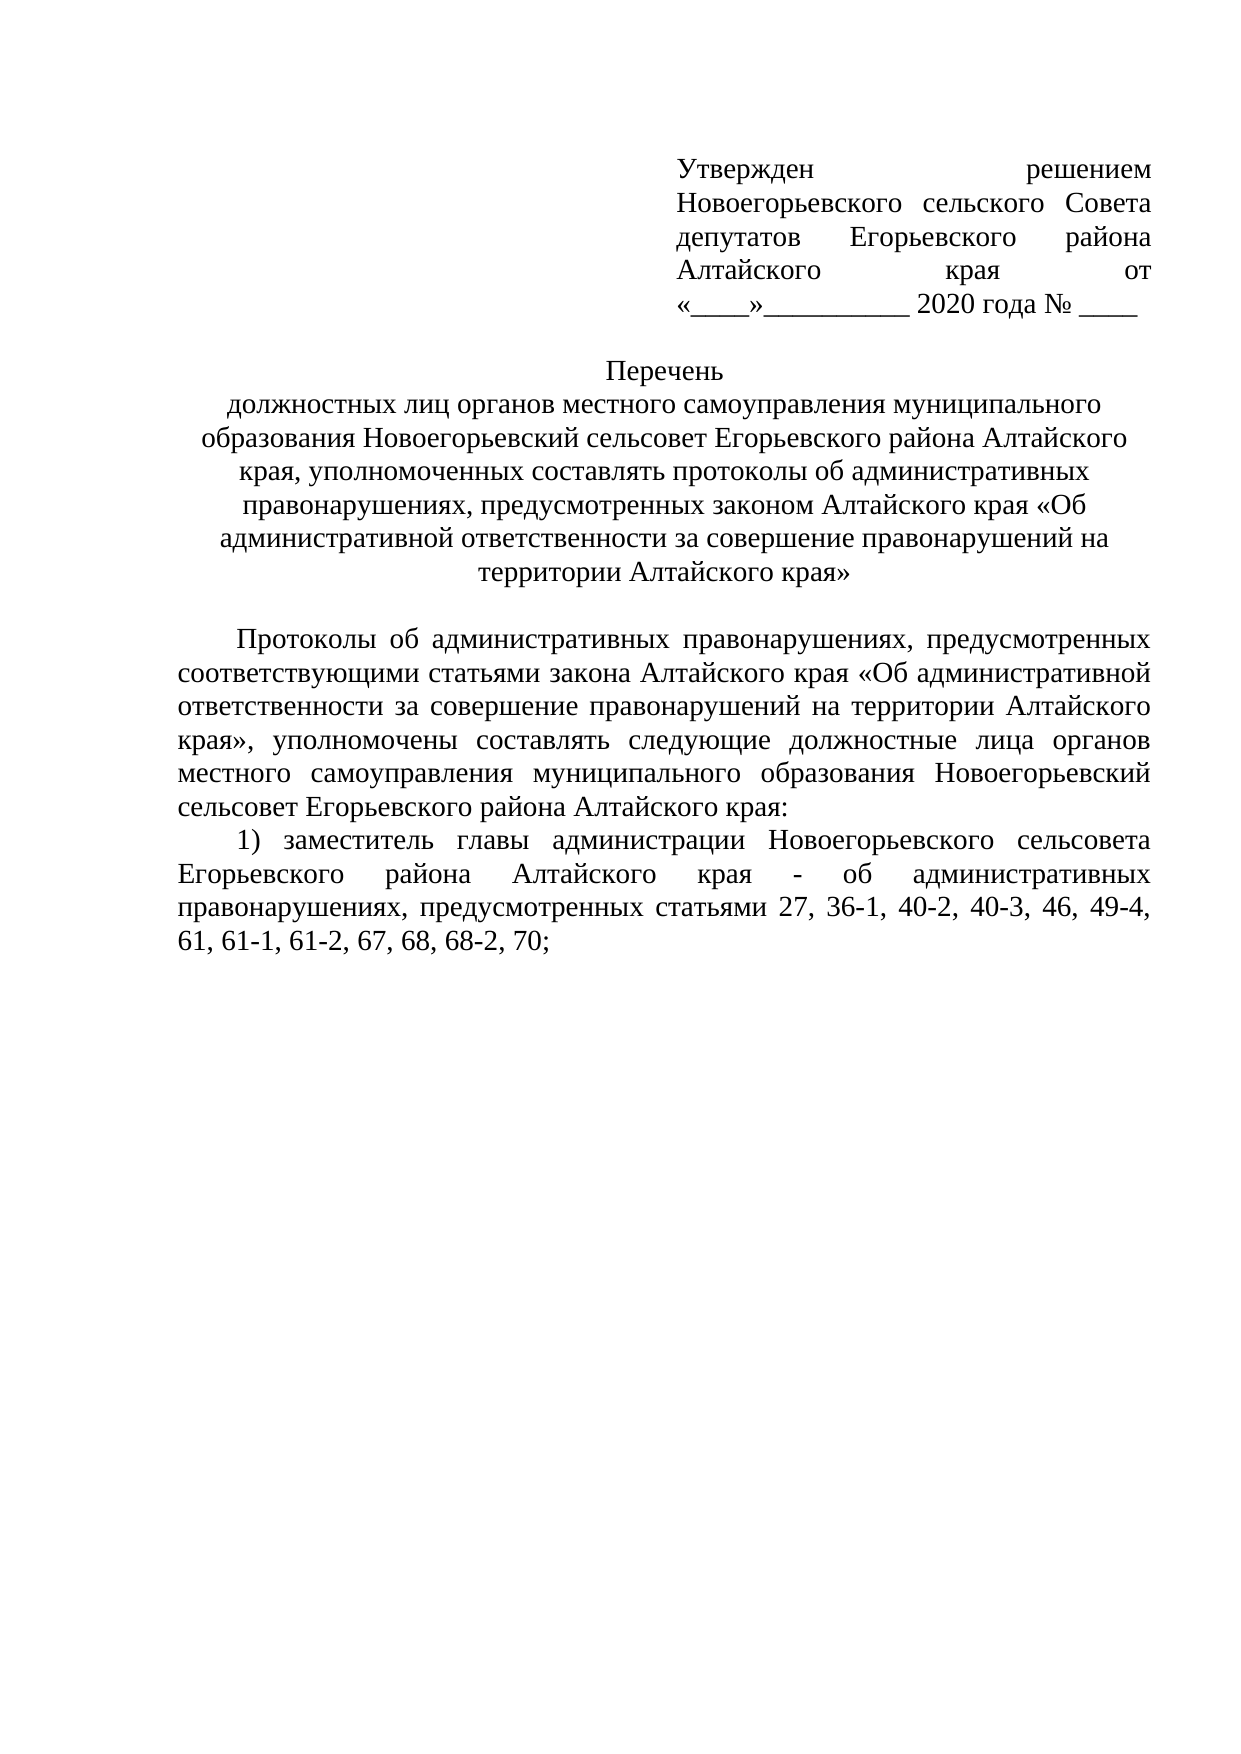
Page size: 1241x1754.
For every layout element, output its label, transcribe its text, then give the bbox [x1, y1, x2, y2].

text Перечень [177, 353, 1152, 386]
table_header Утвержден решением Новоегорьевского сельского Совета депутатов Егорьевского района Алтайского края от «____»__________ 2020 года № ____ [665, 118, 1163, 319]
text 1) заместитель главы администрации Новоегорьевского сельсовета Егорьевского района Алтайского края - об административных правонарушениях, предусмотренных статьями 27, 36-1, 40-2, 40-3, 46, 49-4, 61, 61-1, 61-2, 67, 68, 68-2, 70; [177, 822, 1152, 957]
text должностных лиц органов местного самоуправления муниципального образования Новоегорьевский сельсовет Егорьевского района Алтайского края, уполномоченных составлять протоколы об административных правонарушениях, предусмотренных законом Алтайского края «Об административной ответственности за совершение правонарушений на территории Алтайского края» [177, 386, 1152, 588]
text Протоколы об административных правонарушениях, предусмотренных соответствующими статьями закона Алтайского края «Об административной ответственности за совершение правонарушений на территории Алтайского края», уполномочены составлять следующие должностные лица органов местного самоуправления муниципального образования Новоегорьевский сельсовет Егорьевского района Алтайского края: [177, 621, 1152, 822]
